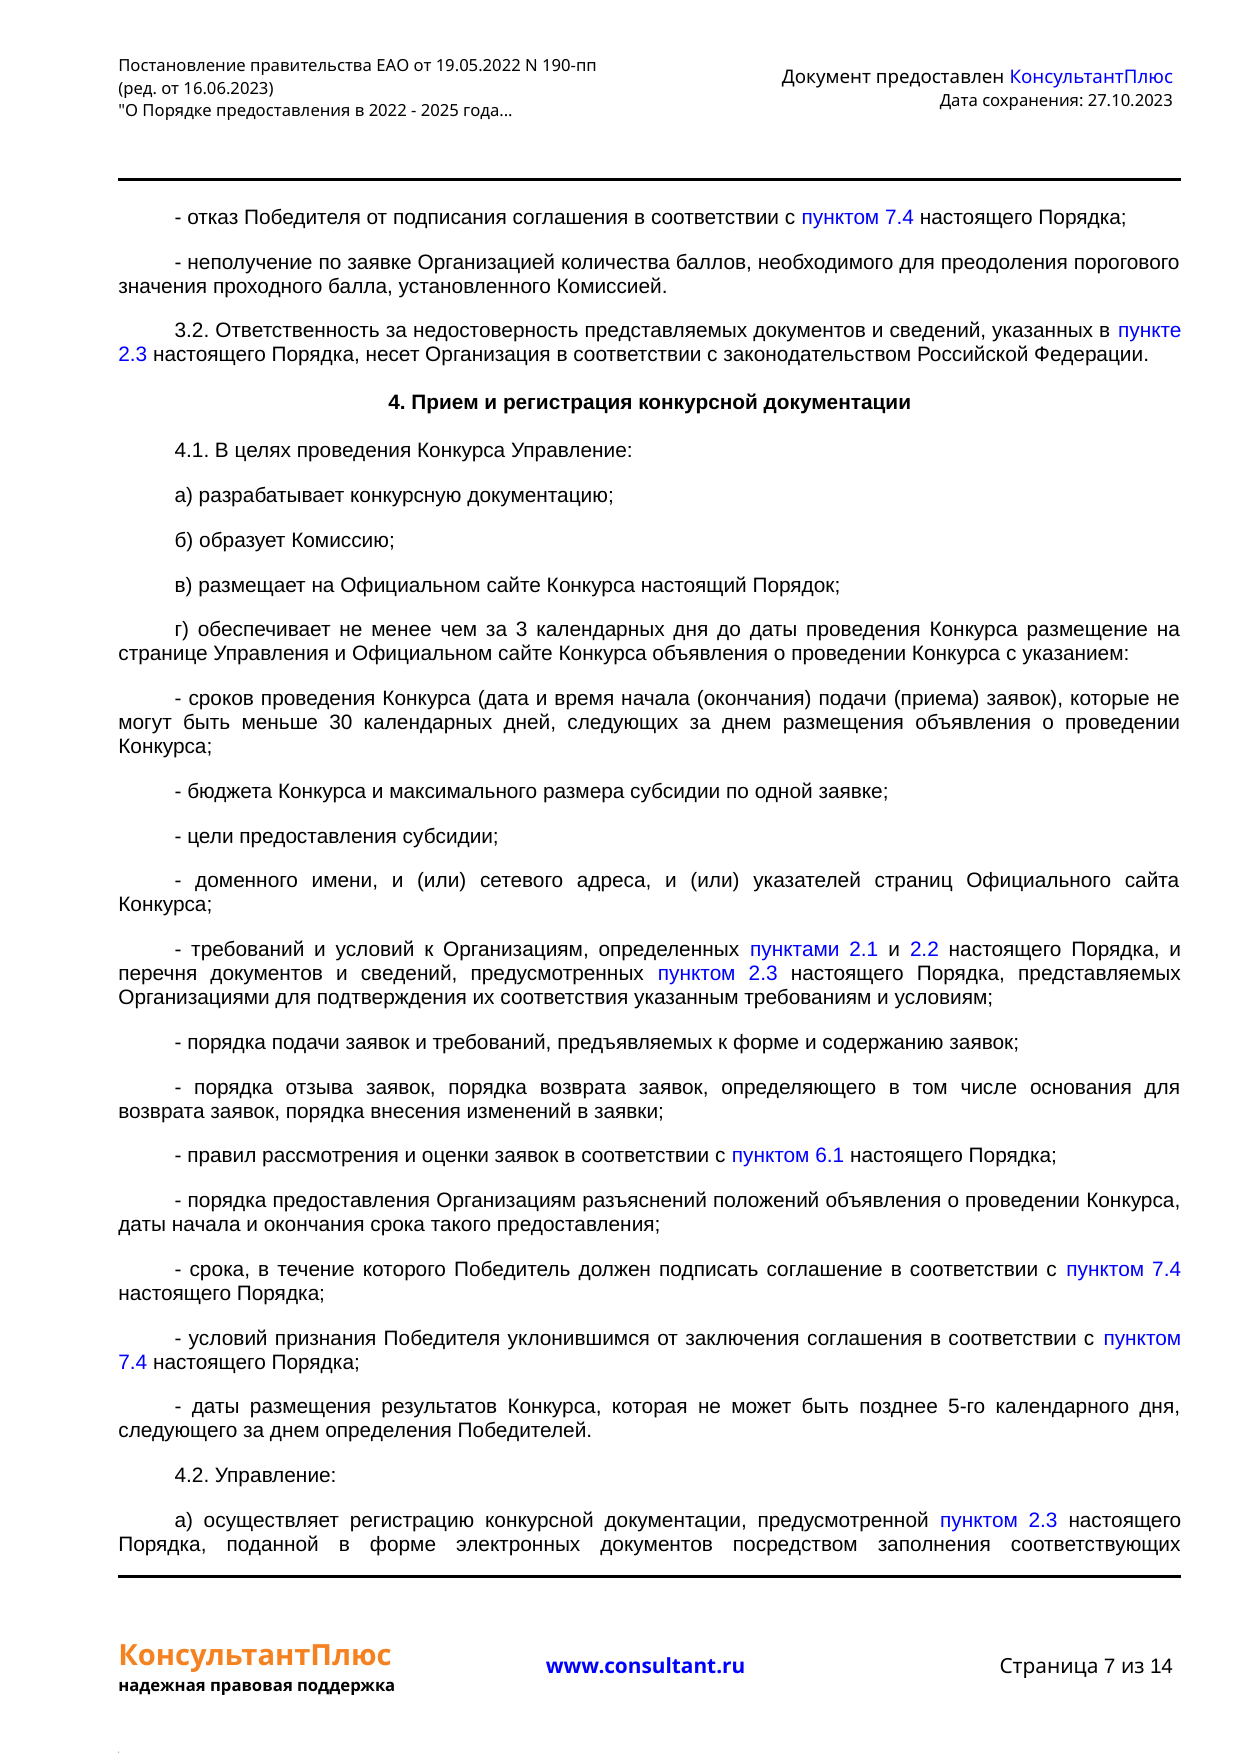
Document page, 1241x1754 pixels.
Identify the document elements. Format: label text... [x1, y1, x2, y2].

text - порядка предоставления Организациям разъяснений положений объявления о проведении Конкурса, даты начала и окончания срока такого предоставления; [118, 1188, 1181, 1236]
text 4.2. Управление: [118, 1463, 1181, 1487]
text а) разрабатывает конкурсную документацию; [118, 483, 1181, 507]
text - даты размещения результатов Конкурса, которая не может быть позднее 5-го календарного дня, следующего за днем определения Победителей. [118, 1394, 1181, 1442]
text б) образует Комиссию; [118, 528, 1181, 552]
text 3.2. Ответственность за недостоверность представляемых документов и сведений, указанных в пункте 2.3 настоящего Порядка, несет Организация в соответствии с законодательством Российской Федерации. [118, 318, 1181, 366]
text - сроков проведения Конкурса (дата и время начала (окончания) подачи (приема) заявок), которые не могут быть меньше 30 календарных дней, следующих за днем размещения объявления о проведении Конкурса; [118, 686, 1181, 758]
text - правил рассмотрения и оценки заявок в соответствии с пунктом 6.1 настоящего Порядка; [118, 1143, 1181, 1167]
text - отказ Победителя от подписания соглашения в соответствии с пунктом 7.4 настоящего Порядка; [118, 205, 1181, 229]
text - порядка отзыва заявок, порядка возврата заявок, определяющего в том числе основания для возврата заявок, порядка внесения изменений в заявки; [118, 1074, 1181, 1122]
text - условий признания Победителя уклонившимся от заключения соглашения в соответствии с пунктом 7.4 настоящего Порядка; [118, 1326, 1181, 1373]
title 4. Прием и регистрация конкурсной документации [118, 390, 1181, 414]
text - требований и условий к Организациям, определенных пунктами 2.1 и 2.2 настоящего Порядка, и перечня документов и сведений, предусмотренных пунктом 2.3 настоящего Порядка, представляемых Организациями для подтверждения их соответствия указанным требованиям и условиям; [118, 937, 1181, 1009]
text - бюджета Конкурса и максимального размера субсидии по одной заявке; [118, 779, 1181, 803]
text - срока, в течение которого Победитель должен подписать соглашение в соответствии с пунктом 7.4 настоящего Порядка; [118, 1257, 1181, 1305]
text в) размещает на Официальном сайте Конкурса настоящий Порядок; [118, 572, 1181, 596]
text - цели предоставления субсидии; [118, 823, 1181, 847]
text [118, 1508, 1181, 1556]
text г) обеспечивает не менее чем за 3 календарных дня до даты проведения Конкурса размещение на странице Управления и Официальном сайте Конкурса объявления о проведении Конкурса с указанием: [118, 617, 1181, 665]
text - доменного имени, и (или) сетевого адреса, и (или) указателей страниц Официального сайта Конкурса; [118, 868, 1181, 916]
text 4.1. В целях проведения Конкурса Управление: [118, 438, 1181, 462]
text - порядка подачи заявок и требований, предъявляемых к форме и содержанию заявок; [118, 1030, 1181, 1054]
text - неполучение по заявке Организацией количества баллов, необходимого для преодоления порогового значения проходного балла, установленного Комиссией. [118, 249, 1181, 297]
